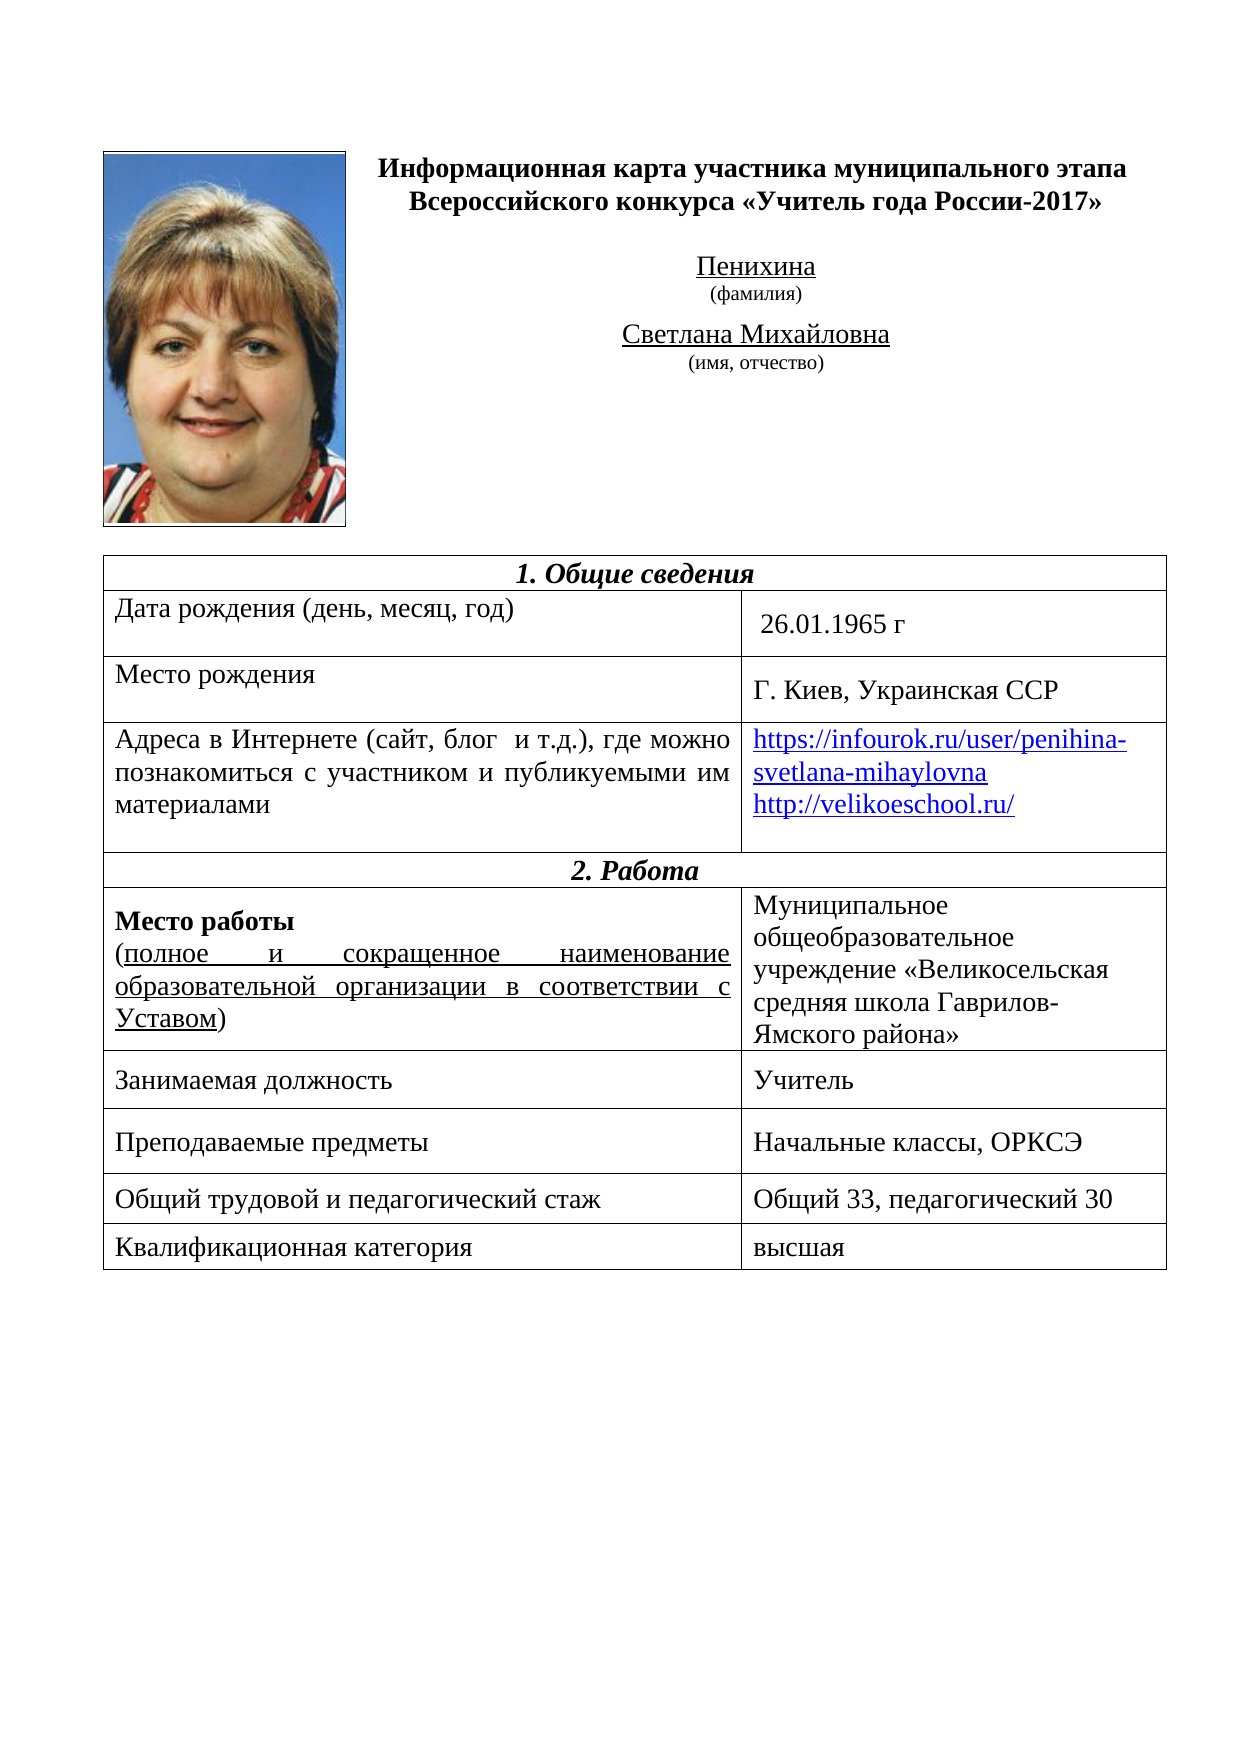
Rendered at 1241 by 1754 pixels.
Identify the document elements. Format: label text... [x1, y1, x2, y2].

table_cell Преподаваемые предметы [104, 1109, 741, 1172]
table_cell Занимаемая должность [104, 1051, 741, 1108]
table_cell Общий трудовой и педагогический стаж [104, 1174, 741, 1223]
table_cell Место работы (полное и сокращенное наименование образовательной организации в соответствии с Уставом) [104, 888, 741, 1050]
table_cell 2. Работа [104, 853, 1166, 887]
table_header 1. Общие сведения [104, 556, 1166, 590]
table_cell Адреса в Интернете (сайт, блог и т.д.), где можно познакомиться с участником и публикуемыми им материалами [104, 723, 741, 852]
table_cell Общий 33, педагогический 30 [742, 1174, 1166, 1223]
table_cell Учитель [742, 1051, 1166, 1108]
table_cell 26.01.1965 г [742, 591, 1166, 656]
table_header Информационная карта участника муниципального этапа Всероссийского конкурса «Учитель года России-2017» Пенихина (фамилия) Светлана Михайловна (имя, отчество) [346, 151, 1167, 526]
table_cell Начальные классы, ОРКСЭ [742, 1109, 1166, 1172]
table_cell высшая [742, 1224, 1166, 1268]
table_cell https://infourok.ru/user/penihina-svetlana-mihaylovna http://velikoeschool.ru/ [742, 723, 1166, 852]
table_cell Г. Киев, Украинская ССР [742, 657, 1166, 722]
table_cell Квалификационная категория [104, 1224, 741, 1268]
picture [103, 154, 346, 523]
table_cell Муниципальное общеобразовательное учреждение «Великосельская средняя школа Гаврилов-Ямского района» [742, 888, 1166, 1050]
table_cell Место рождения [104, 657, 741, 722]
table_cell Дата рождения (день, месяц, год) [104, 591, 741, 656]
